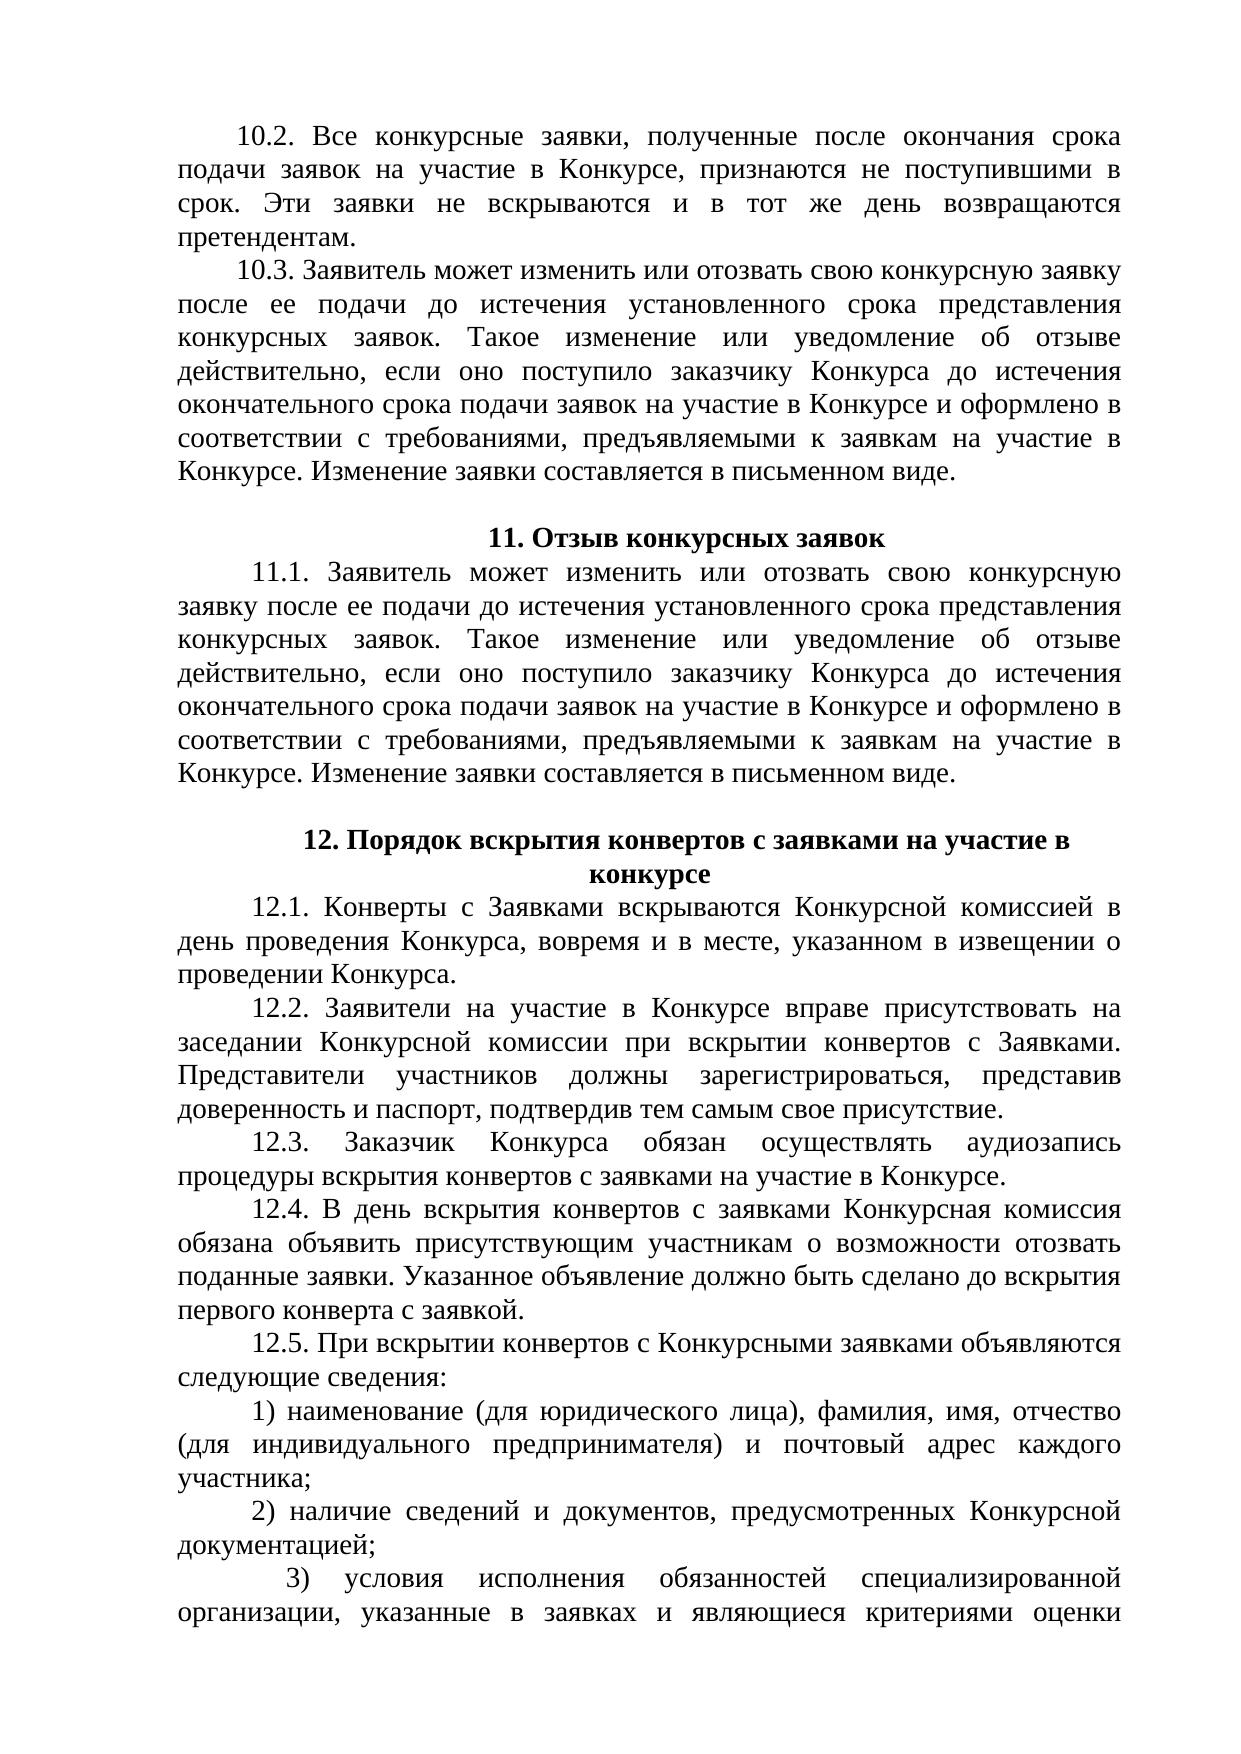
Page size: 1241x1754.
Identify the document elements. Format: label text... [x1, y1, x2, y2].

list 12.2. Заявители на участие в Конкурсе вправе присутствовать на заседании Конкурсной комиссии при вскрытии конвертов с Заявками. Представители участников должны зарегистрироваться, представив доверенность и паспорт, подтвердив тем самым свое присутствие. [177, 990, 1122, 1124]
list 11.1. Заявитель может изменить или отозвать свою конкурсную заявку после ее подачи до истечения установленного срока представления конкурсных заявок. Такое изменение или уведомление об отзыве действительно, если оно поступило заказчику Конкурса до истечения окончательного срока подачи заявок на участие в Конкурсе и оформлено в соответствии с требованиями, предъявляемыми к заявкам на участие в Конкурсе. Изменение заявки составляется в письменном виде. [177, 554, 1122, 789]
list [177, 1560, 1122, 1627]
list 2) наличие сведений и документов, предусмотренных Конкурсной документацией; [177, 1493, 1122, 1560]
list 12.1. Конверты с Заявками вскрываются Конкурсной комиссией в день проведения Конкурса, вовремя и в месте, указанном в извещении о проведении Конкурса. [177, 889, 1122, 990]
text 10.2. Все конкурсные заявки, полученные после окончания срока подачи заявок на участие в Конкурсе, признаются не поступившими в срок. Эти заявки не вскрываются и в тот же день возвращаются претендентам. [177, 118, 1122, 252]
list 12.5. При вскрытии конвертов с Конкурсными заявками объявляются следующие сведения: [177, 1326, 1122, 1393]
list 1) наименование (для юридического лица), фамилия, имя, отчество (для индивидуального предпринимателя) и почтовый адрес каждого участника; [177, 1393, 1122, 1493]
text 10.3. Заявитель может изменить или отозвать свою конкурсную заявку после ее подачи до истечения установленного срока представления конкурсных заявок. Такое изменение или уведомление об отзыве действительно, если оно поступило заказчику Конкурса до истечения окончательного срока подачи заявок на участие в Конкурсе и оформлено в соответствии с требованиями, предъявляемыми к заявкам на участие в Конкурсе. Изменение заявки составляется в письменном виде. [177, 252, 1122, 487]
list 12.3. Заказчик Конкурса обязан осуществлять аудиозапись процедуры вскрытия конвертов с заявками на участие в Конкурсе. [177, 1124, 1122, 1191]
text 11. Отзыв конкурсных заявок [177, 521, 1122, 554]
text 12. Порядок вскрытия конвертов с заявками на участие в конкурсе [177, 822, 1122, 889]
list 12.4. В день вскрытия конвертов с заявками Конкурсная комиссия обязана объявить присутствующим участникам о возможности отозвать поданные заявки. Указанное объявление должно быть сделано до вскрытия первого конверта с заявкой. [177, 1191, 1122, 1326]
